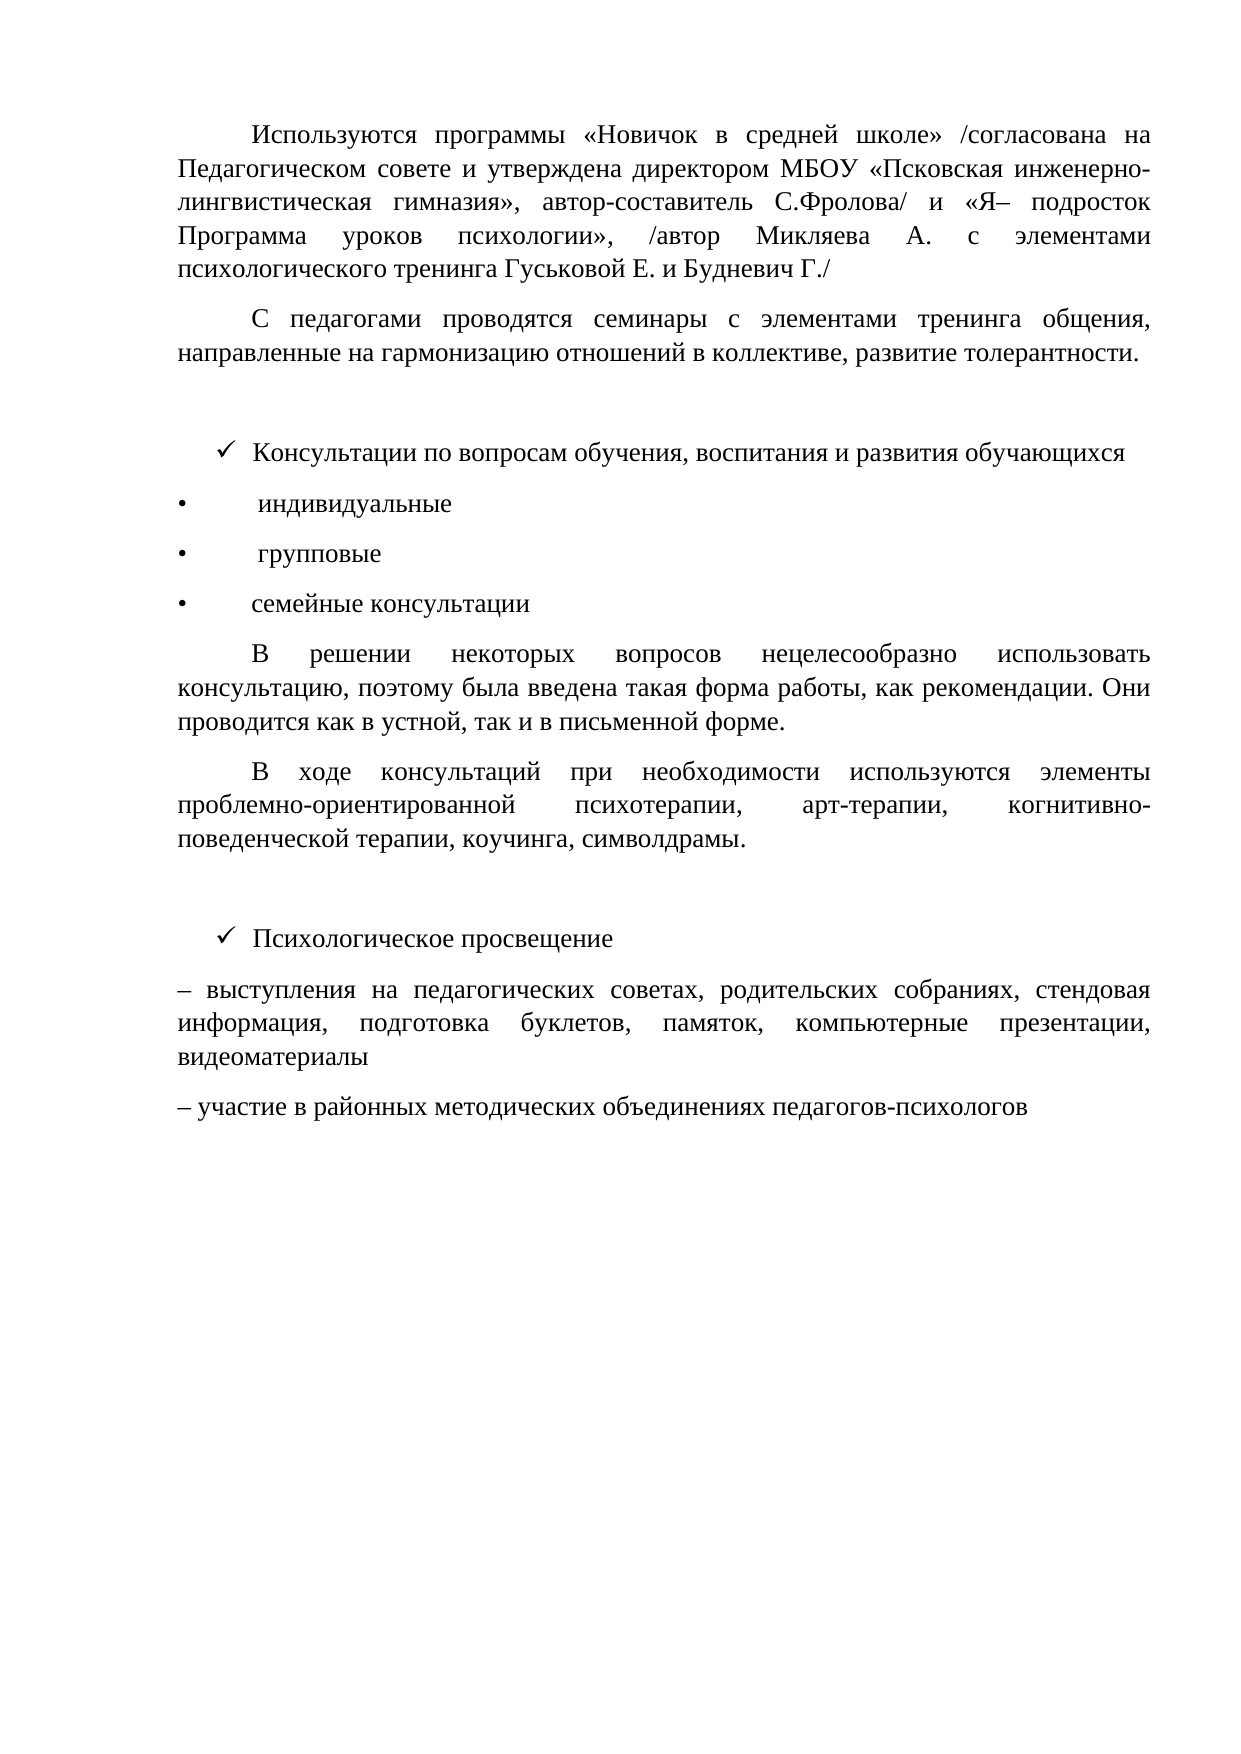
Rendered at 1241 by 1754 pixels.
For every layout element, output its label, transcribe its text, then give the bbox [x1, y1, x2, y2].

text • семейные консультации [177, 587, 1152, 618]
text С педагогами проводятся семинары с элементами тренинга общения, направленные на гармонизацию отношений в коллективе, развитие толерантности. [177, 302, 1152, 367]
list Психологическое просвещение [215, 922, 1152, 953]
text В ходе консультаций при необходимости используются элементы проблемно-ориентированной психотерапии, арт-терапии, когнитивно-поведенческой терапии, коучинга, символдрамы. [177, 755, 1152, 853]
text • групповые [177, 537, 1152, 568]
text В решении некоторых вопросов нецелесообразно использовать консультацию, поэтому была введена такая форма работы, как рекомендации. Они проводится как в устной, так и в письменной форме. [177, 637, 1152, 736]
text • индивидуальные [177, 487, 1152, 518]
list Консультации по вопросам обучения, воспитания и развития обучающихся [215, 436, 1152, 468]
text – участие в районных методических объединениях педагогов-психологов [177, 1090, 1152, 1121]
text Используются программы «Новичок в средней школе» /согласована на Педагогическом совете и утверждена директором МБОУ «Псковская инженерно-лингвистическая гимназия», автор-составитель С.Фролова/ и «Я– подросток Программа уроков психологии», /автор Микляева А. с элементами психологического тренинга Гуськовой Е. и Будневич Г./ [177, 118, 1152, 283]
text – выступления на педагогических советах, родительских собраниях, стендовая информация, подготовка буклетов, памяток, компьютерные презентации, видеоматериалы [177, 973, 1152, 1071]
